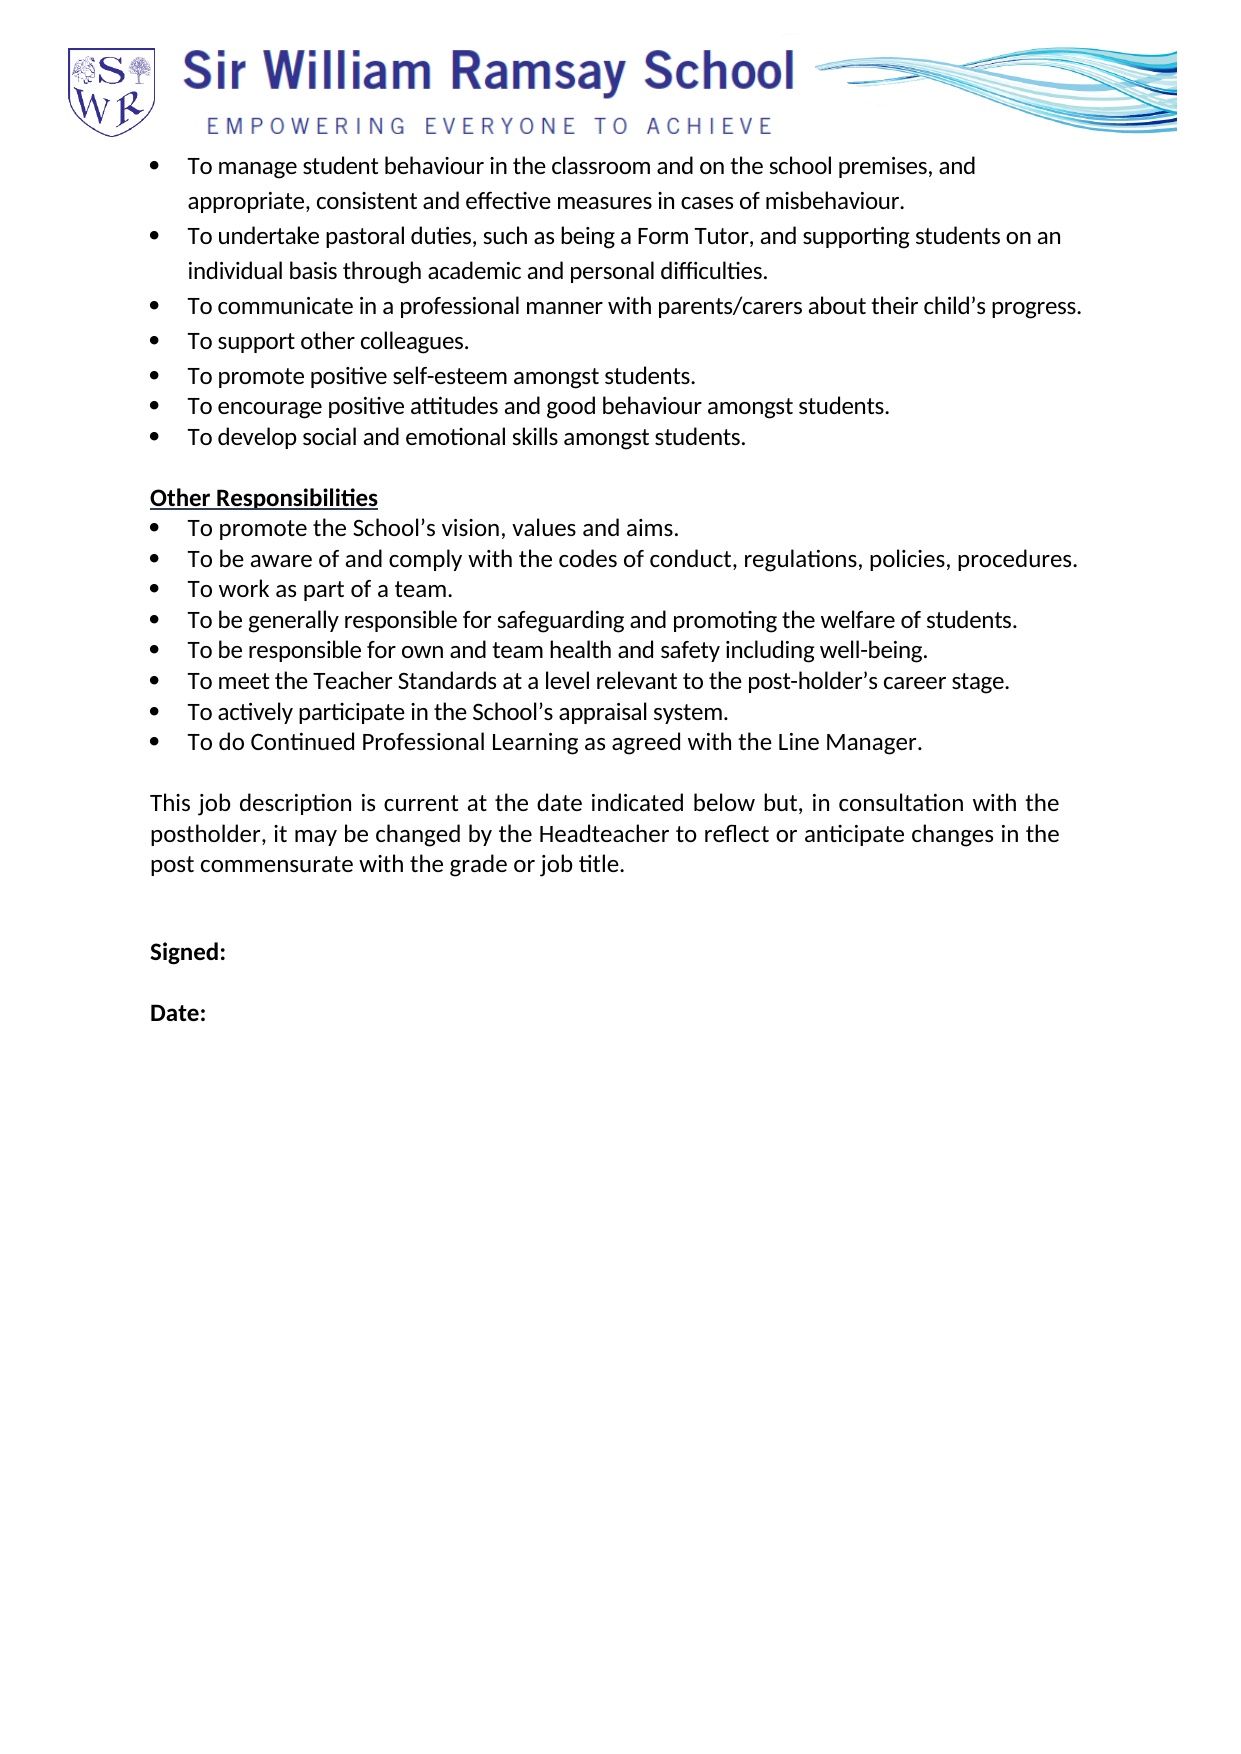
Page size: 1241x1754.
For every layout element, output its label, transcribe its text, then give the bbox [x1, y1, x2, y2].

list To communicate in a professional manner with parents/carers about their child’s progress. [150, 290, 1090, 321]
list To undertake pastoral duties, such as being a Form Tutor, and supporting students on an individual basis through academic and personal difficulties. [150, 220, 1090, 286]
list To support other colleagues. [150, 325, 1090, 356]
list To be responsible for own and team health and safety including well-being. [150, 635, 1061, 665]
text This job description is current at the date indicated below but, in consultation with the postholder, it may be changed by the Headteacher to reflect or anticipate changes in the post commensurate with the grade or job title. [150, 787, 1061, 879]
list To be aware of and comply with the codes of conduct, regulations, policies, procedures. [150, 543, 1090, 574]
list To be generally responsible for safeguarding and promoting the welfare of students. [150, 604, 1090, 635]
list To promote positive self-esteem amongst students. [150, 360, 1090, 391]
picture [68, 48, 155, 137]
list To work as part of a team. [150, 574, 1090, 604]
list To do Continued Professional Learning as agreed with the Line Manager. [150, 726, 1061, 757]
text Other Responsibilities [150, 482, 1090, 513]
text Date: [150, 997, 1090, 1028]
list To develop social and emotional skills amongst students. [150, 421, 1090, 452]
list To encourage positive attitudes and good behaviour amongst students. [150, 391, 1090, 421]
picture [157, 22, 1177, 149]
list To manage student behaviour in the classroom and on the school premises, and appropriate, consistent and effective measures in cases of misbehaviour. [150, 150, 1090, 216]
list To actively participate in the School’s appraisal system. [150, 696, 1061, 726]
text Signed: [150, 936, 1090, 967]
list To promote the School’s vision, values and aims. [150, 513, 1061, 543]
list To meet the Teacher Standards at a level relevant to the post-holder’s career stage. [150, 665, 1061, 696]
